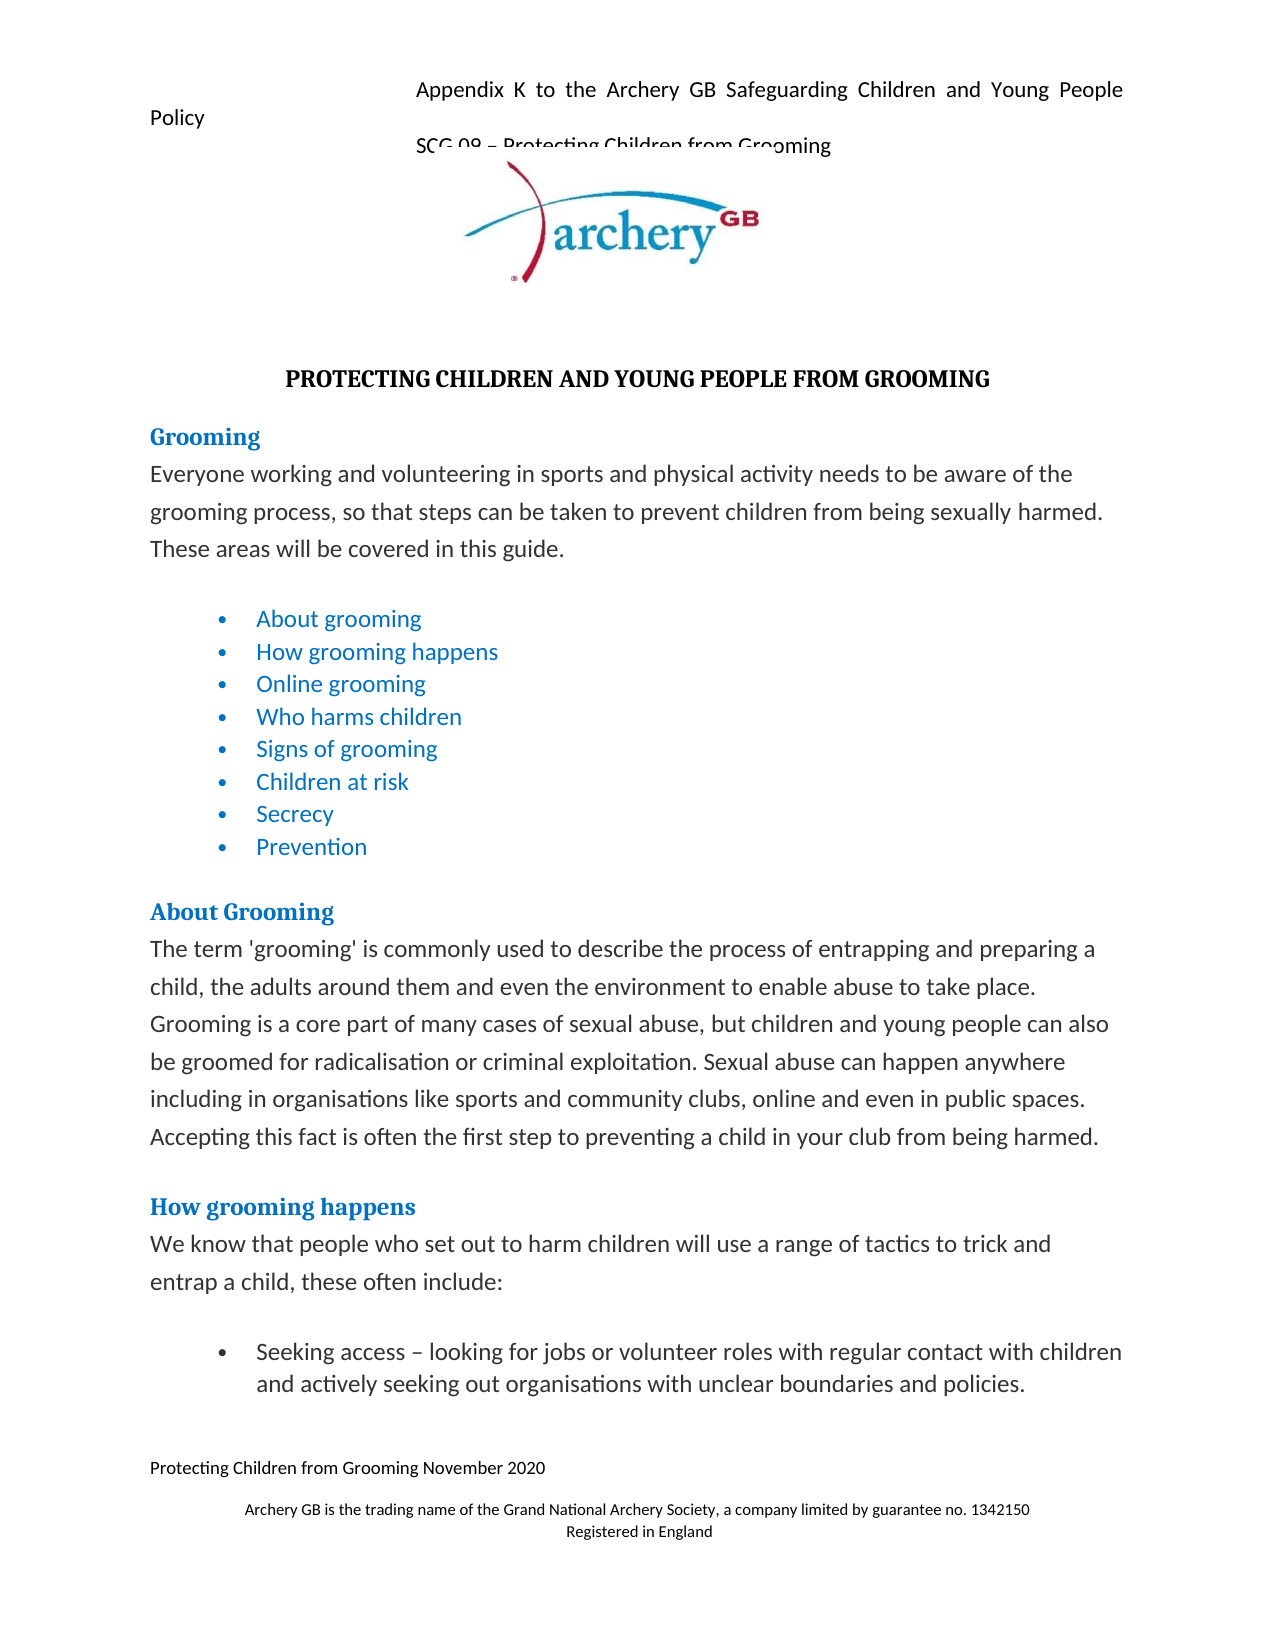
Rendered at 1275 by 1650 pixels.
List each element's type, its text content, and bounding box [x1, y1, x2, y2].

list Signs of grooming [219, 731, 1125, 764]
list Secrecy [219, 796, 1125, 829]
list Prevention [219, 829, 1125, 861]
picture [434, 147, 776, 283]
text PROTECTING CHILDREN AND YOUNG PEOPLE FROM GROOMING [150, 365, 1125, 394]
list Who harms children [219, 699, 1125, 731]
text Everyone working and volunteering in sports and physical activity needs to be aware of the grooming process, so that steps can be taken to prevent children from being sexually harmed. These areas will be covered in this guide. [150, 451, 1125, 564]
list How grooming happens [219, 634, 1125, 666]
list Children at risk [219, 764, 1125, 796]
text The term 'grooming' is commonly used to describe the process of entrapping and preparing a child, the adults around them and even the environment to enable abuse to take place. Grooming is a core part of many cases of sexual abuse, but children and young people can also be groomed for radicalisation or criminal exploitation. Sexual abuse can happen anywhere including in organisations like sports and community clubs, online and even in public spaces. Accepting this fact is often the first step to preventing a child in your club from being harmed. [150, 926, 1125, 1151]
text We know that people who set out to harm children will use a range of tactics to trick and entrap a child, these often include: [150, 1221, 1125, 1296]
text Grooming [150, 422, 1125, 451]
list About grooming [219, 601, 1125, 634]
text How grooming happens [150, 1189, 1125, 1221]
text About Grooming [150, 894, 1125, 926]
list Seeking access – looking for jobs or volunteer roles with regular contact with children and actively seeking out organisations with unclear boundaries and policies. [219, 1334, 1125, 1399]
list Online grooming [219, 666, 1125, 699]
